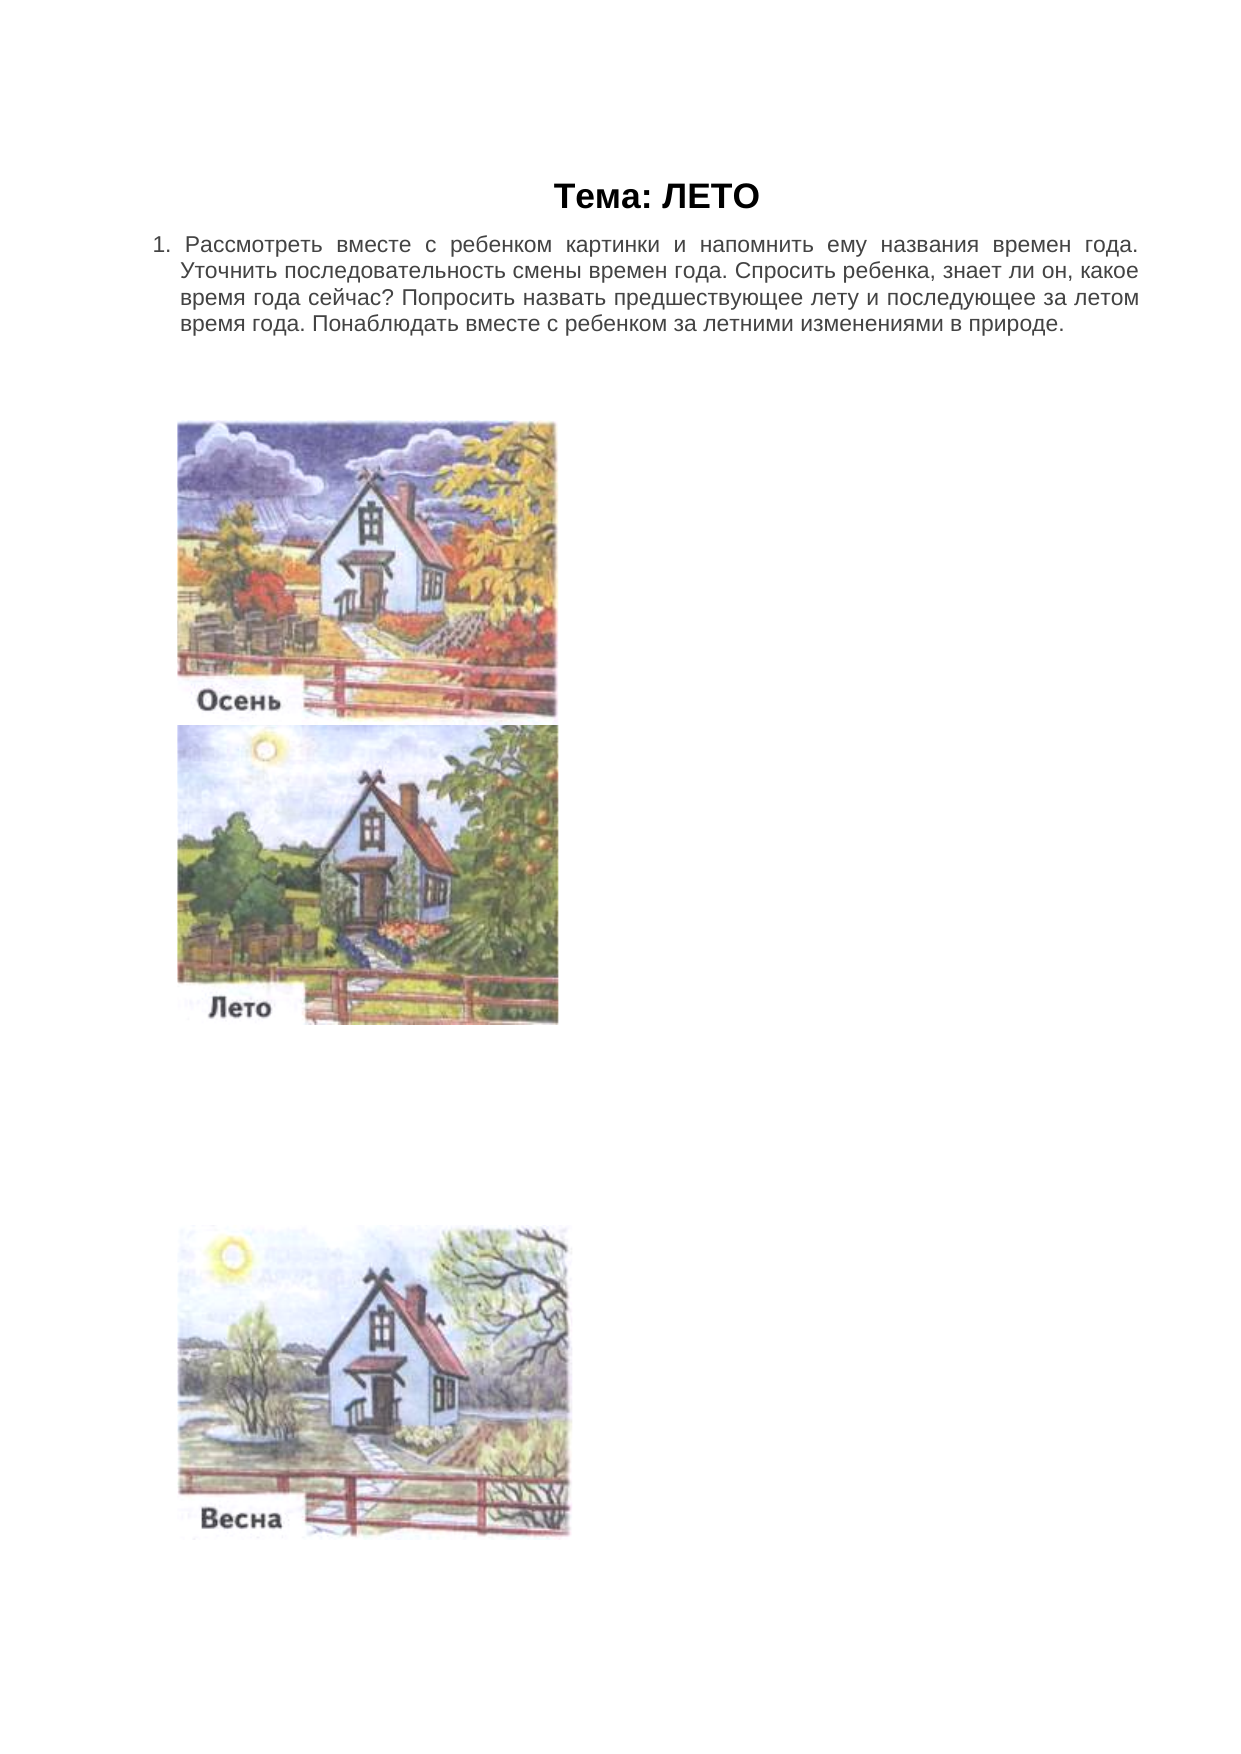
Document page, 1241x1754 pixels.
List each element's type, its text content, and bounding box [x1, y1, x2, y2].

picture [177, 420, 559, 1025]
text Тема: ЛЕТО [177, 175, 1136, 216]
text 1. Рассмотреть вместе с ребенком картинки и напомнить ему названия времен года. Уточнить последовательность смены времен года. Спросить ребенка, знает ли он, какое время года сейчас? Попросить назвать предшествующее лету и последующее за летом время года. Понаблюдать вместе с ребенком за летними изменениями в природе. [152, 231, 1140, 337]
picture [177, 1225, 573, 1540]
